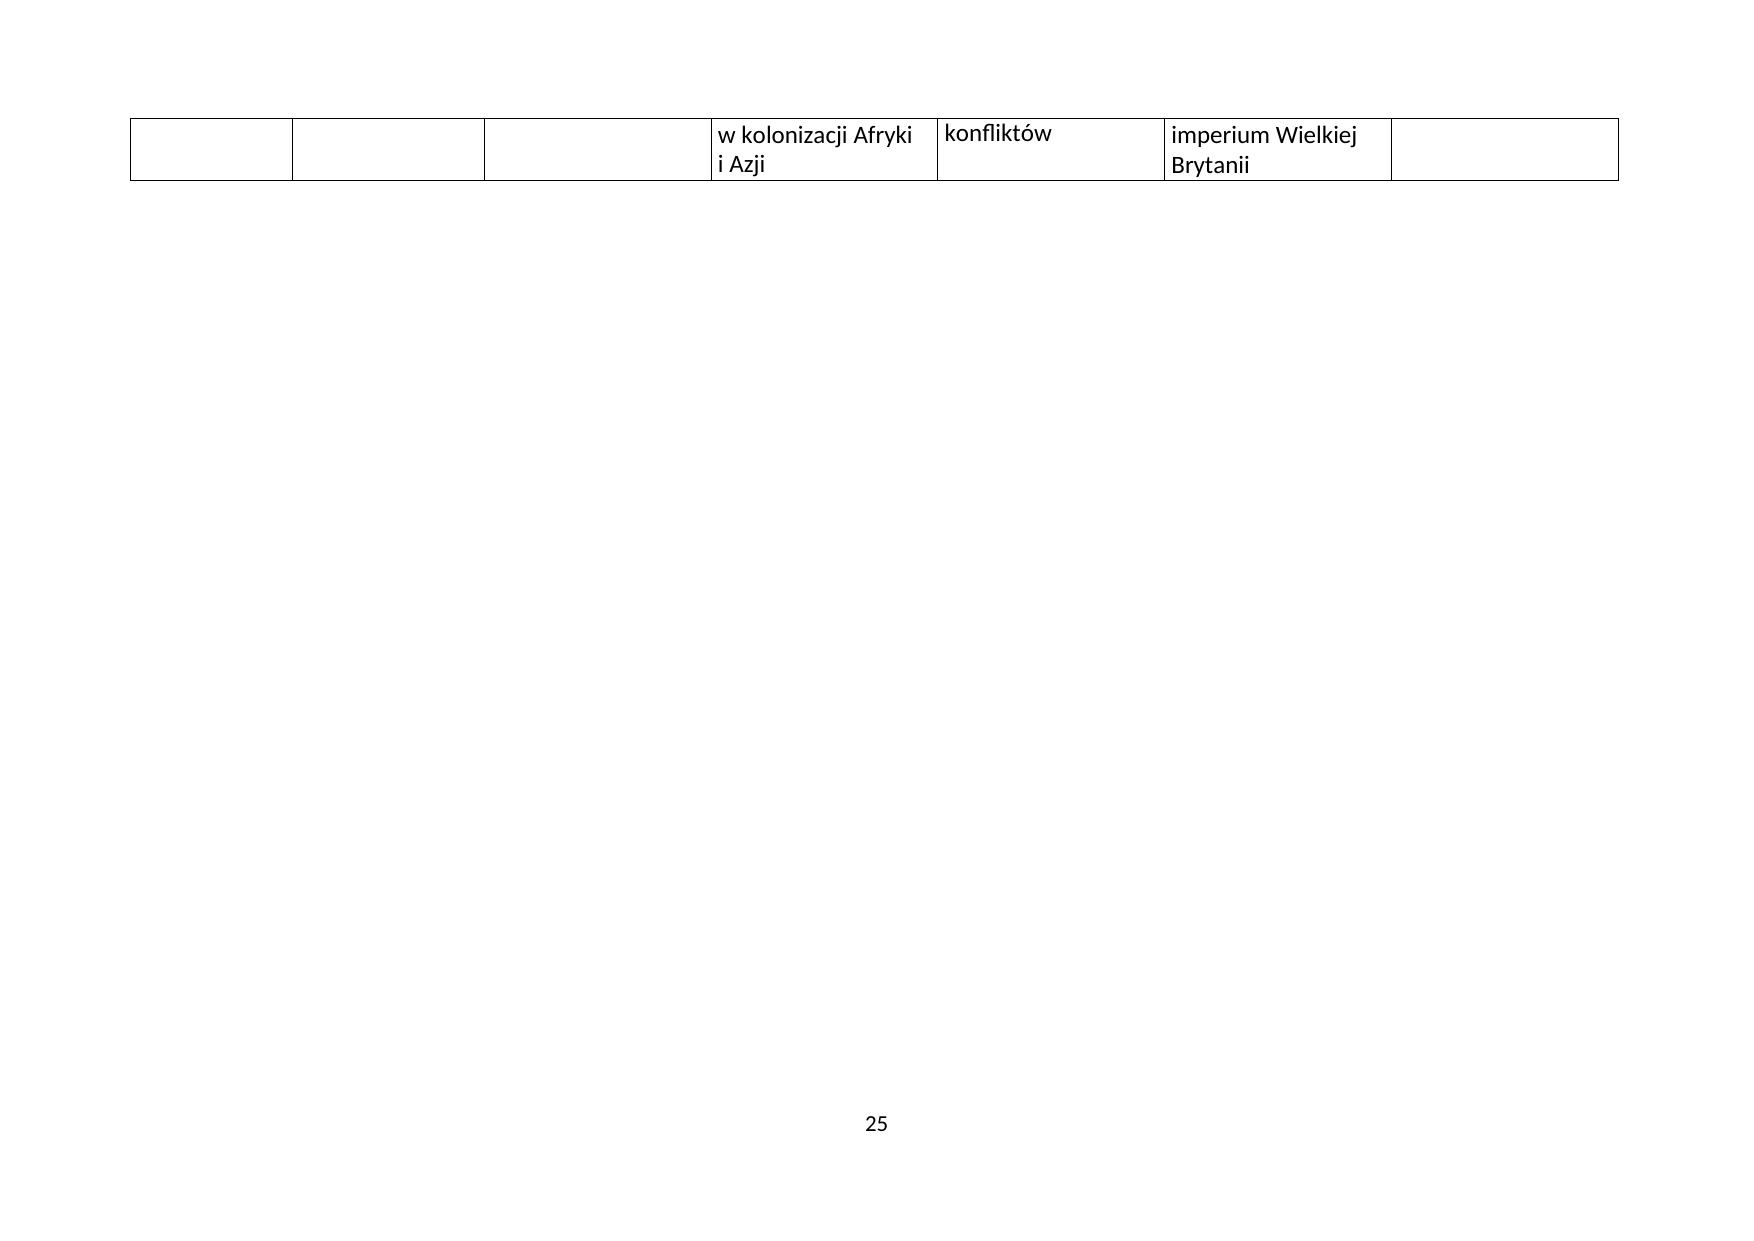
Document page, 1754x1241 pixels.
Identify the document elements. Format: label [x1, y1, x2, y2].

table_cell [1392, 119, 1618, 180]
table_cell [938, 119, 1164, 180]
table_cell [293, 119, 484, 180]
table_cell [712, 119, 937, 180]
table_cell [1165, 119, 1391, 180]
table_cell [485, 119, 711, 180]
table_cell [131, 119, 292, 180]
